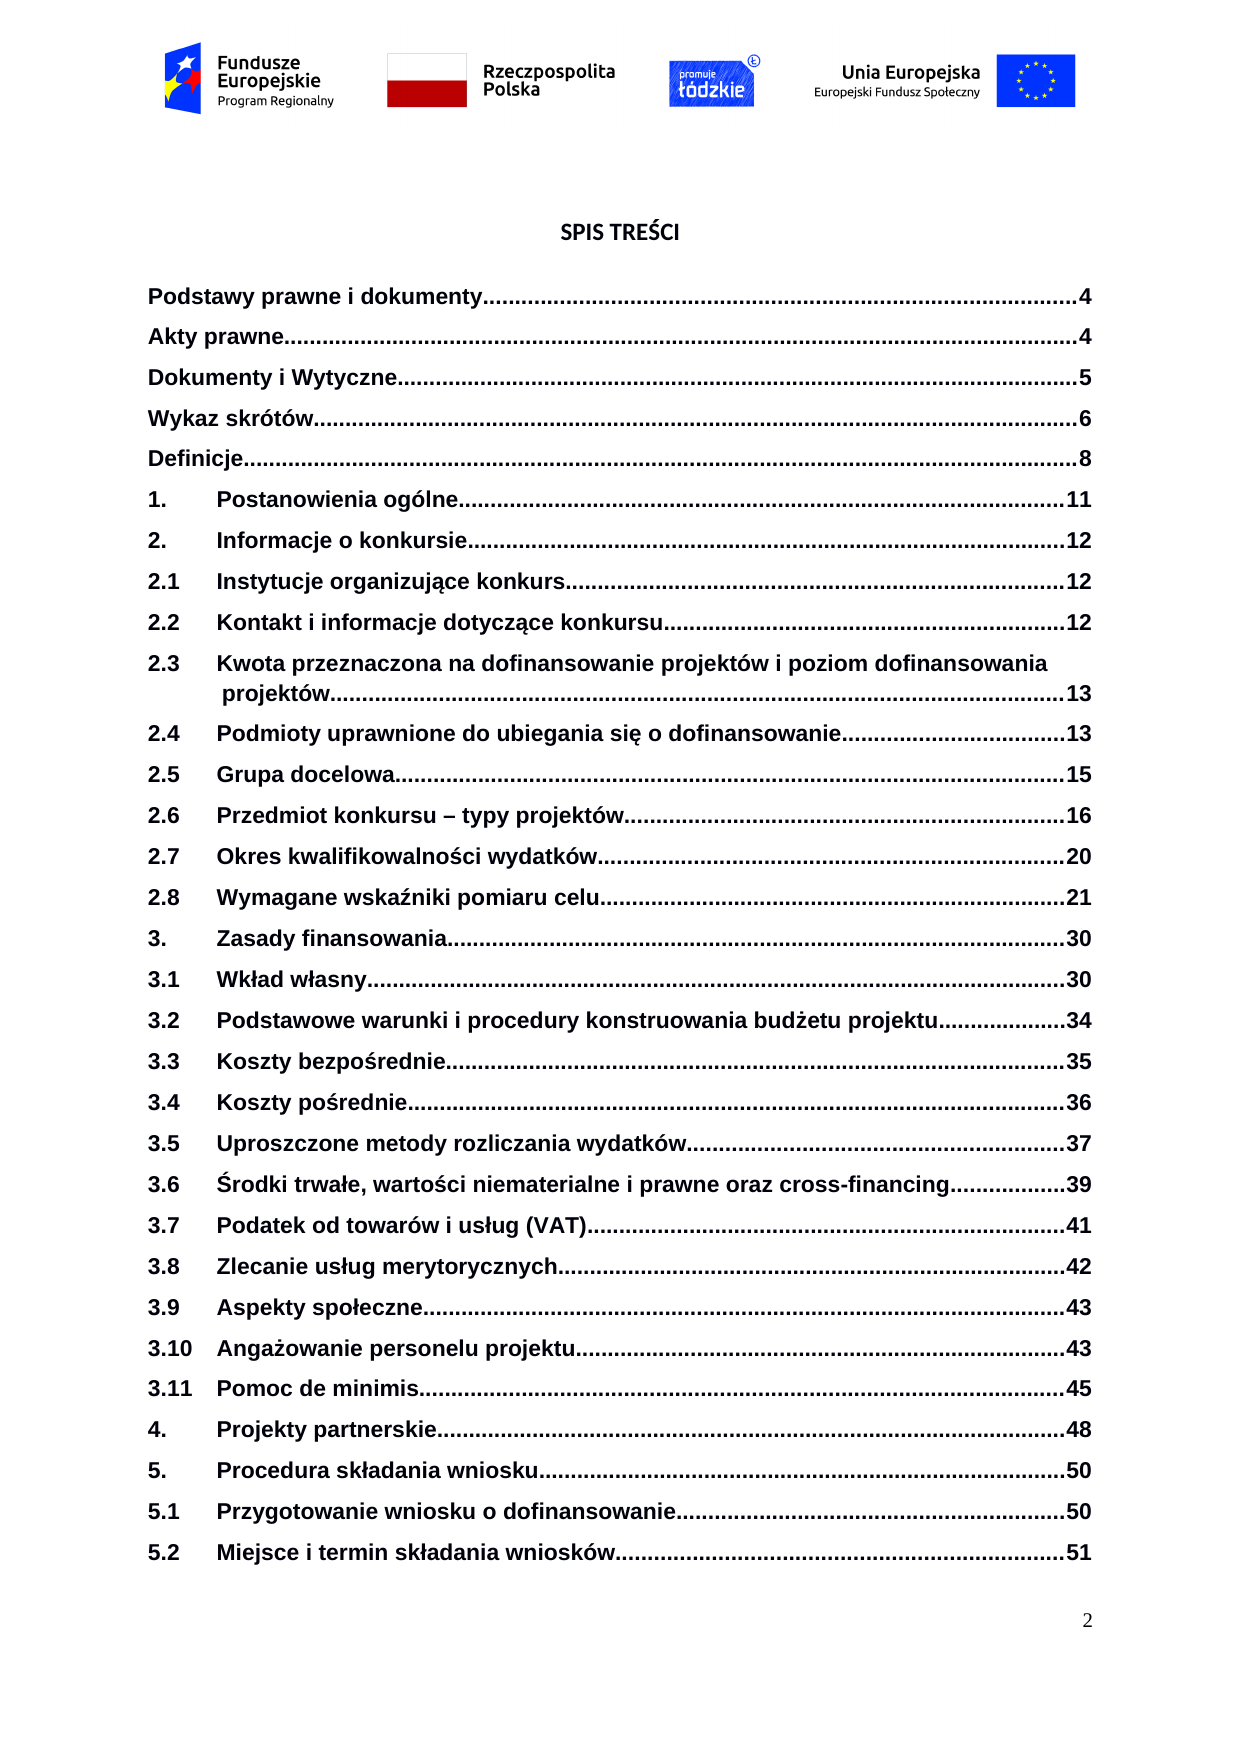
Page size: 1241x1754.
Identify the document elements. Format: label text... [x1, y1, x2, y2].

text Podstawy prawne i dokumenty 4 [148, 283, 1092, 309]
text 2.2 Kontakt i informacje dotyczące konkursu 12 [148, 609, 1092, 635]
text 5.2 Miejsce i termin składania wniosków 51 [148, 1539, 1092, 1566]
text 3.2 Podstawowe warunki i procedury konstruowania budżetu projektu 34 [148, 1007, 1092, 1033]
text 3.5 Uproszczone metody rozliczania wydatków 37 [148, 1130, 1092, 1156]
text Akty prawne 4 [148, 323, 1092, 350]
text 2.7 Okres kwalifikowalności wydatków 20 [148, 843, 1092, 869]
text Wykaz skrótów 6 [148, 404, 1092, 431]
text SPIS TREŚCI [148, 216, 1092, 247]
text 3.9 Aspekty społeczne 43 [148, 1293, 1092, 1320]
text 5.1 Przygotowanie wniosku o dofinansowanie 50 [148, 1498, 1092, 1524]
text 3.6 Środki trwałe, wartości niematerialne i prawne oraz cross-financing 39 [148, 1171, 1092, 1197]
text 5. Procedura składania wniosku 50 [148, 1457, 1092, 1484]
text 2.8 Wymagane wskaźniki pomiaru celu 21 [148, 884, 1092, 911]
text 3.3 Koszty bezpośrednie 35 [148, 1048, 1092, 1074]
text 2.3 Kwota przeznaczona na dofinansowanie projektów i poziom dofinansowania projektów 13 [148, 649, 1092, 706]
text 3. Zasady finansowania 30 [148, 925, 1092, 951]
text 3.8 Zlecanie usług merytorycznych 42 [148, 1253, 1092, 1279]
text 4. Projekty partnerskie 48 [148, 1416, 1092, 1443]
picture [147, 25, 1093, 132]
text 2.1 Instytucje organizujące konkurs 12 [148, 568, 1092, 594]
text 3.7 Podatek od towarów i usług (VAT) 41 [148, 1212, 1092, 1238]
text 3.4 Koszty pośrednie 36 [148, 1089, 1092, 1115]
text 2.4 Podmioty uprawnione do ubiegania się o dofinansowanie 13 [148, 720, 1092, 747]
text Definicje 8 [148, 445, 1092, 472]
text 3.10 Angażowanie personelu projektu 43 [148, 1334, 1092, 1361]
text 3.11 Pomoc de minimis 45 [148, 1375, 1092, 1402]
text 3.1 Wkład własny 30 [148, 966, 1092, 992]
text 2.5 Grupa docelowa 15 [148, 761, 1092, 788]
text Dokumenty i Wytyczne 5 [148, 364, 1092, 390]
text 2.6 Przedmiot konkursu – typy projektów 16 [148, 802, 1092, 829]
text 2. Informacje o konkursie 12 [148, 527, 1092, 553]
text 1. Postanowienia ogólne 11 [148, 486, 1092, 512]
